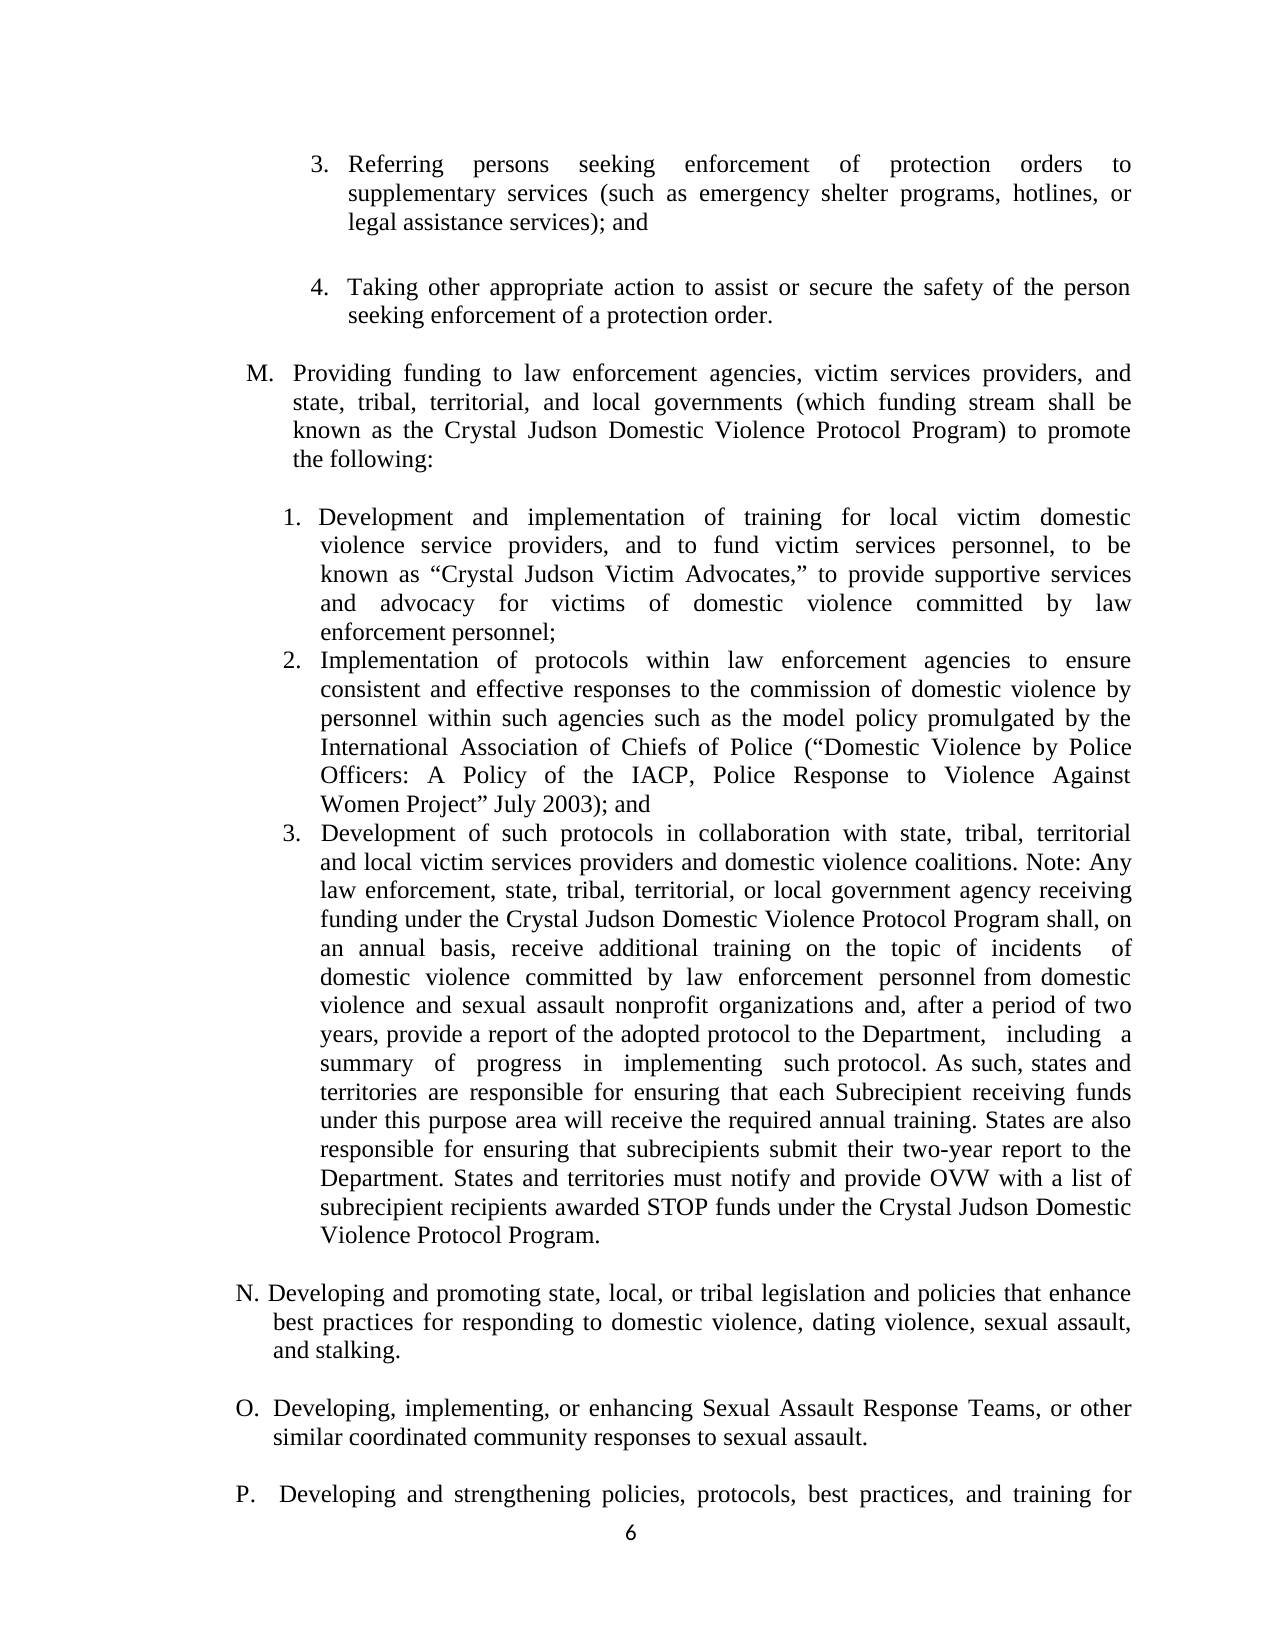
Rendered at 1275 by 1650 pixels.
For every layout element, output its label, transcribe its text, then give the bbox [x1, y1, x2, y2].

text N. Developing and promoting state, local, or tribal legislation and policies that enhance best practices for responding to domestic violence, dating violence, sexual assault, and stalking. [235, 1278, 1132, 1364]
text 2. Implementation of protocols within law enforcement agencies to ensure consistent and effective responses to the commission of domestic violence by personnel within such agencies such as the model policy promulgated by the International Association of Chiefs of Police (“Domestic Violence by Police Officers: A Policy of the IACP, Police Response to Violence Against Women Project” July 2003); and [283, 645, 1131, 818]
text 3. Development of such protocols in collaboration with state, tribal, territorial and local victim services providers and domestic violence coalitions. Note: Any law enforcement, state, tribal, territorial, or local government agency receiving funding under the Crystal Judson Domestic Violence Protocol Program shall, on an annual basis, receive additional training on the topic of incidents of domestic violence committed by law enforcement personnel from domestic violence and sexual assault nonprofit organizations and, after a period of two years, provide a report of the adopted protocol to the Department, including a summary of progress in implementing such protocol. As such, states and territories are responsible for ensuring that each Subrecipient receiving funds under this purpose area will receive the required annual training. States are also responsible for ensuring that subrecipients submit their two-year report to the Department. States and territories must notify and provide OVW with a list of subrecipient recipients awarded STOP funds under the Crystal Judson Domestic Violence Protocol Program. [282, 818, 1132, 1249]
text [235, 1479, 1131, 1508]
text 1. Development and implementation of training for local victim domestic violence service providers, and to fund victim services personnel, to be known as “Crystal Judson Victim Advocates,” to provide supportive services and advocacy for victims of domestic violence committed by law enforcement personnel; [283, 502, 1131, 645]
text 4. Taking other appropriate action to assist or secure the safety of the person seeking enforcement of a protection order. [310, 272, 1131, 329]
text O. Developing, implementing, or enhancing Sexual Assault Response Teams, or other similar coordinated community responses to sexual assault. [235, 1393, 1131, 1450]
text M. Providing funding to law enforcement agencies, victim services providers, and state, tribal, territorial, and local governments (which funding stream shall be known as the Crystal Judson Domestic Violence Protocol Program) to promote the following: [246, 358, 1131, 473]
text 3. Referring persons seeking enforcement of protection orders to supplementary services (such as emergency shelter programs, hotlines, or legal assistance services); and [310, 149, 1132, 235]
